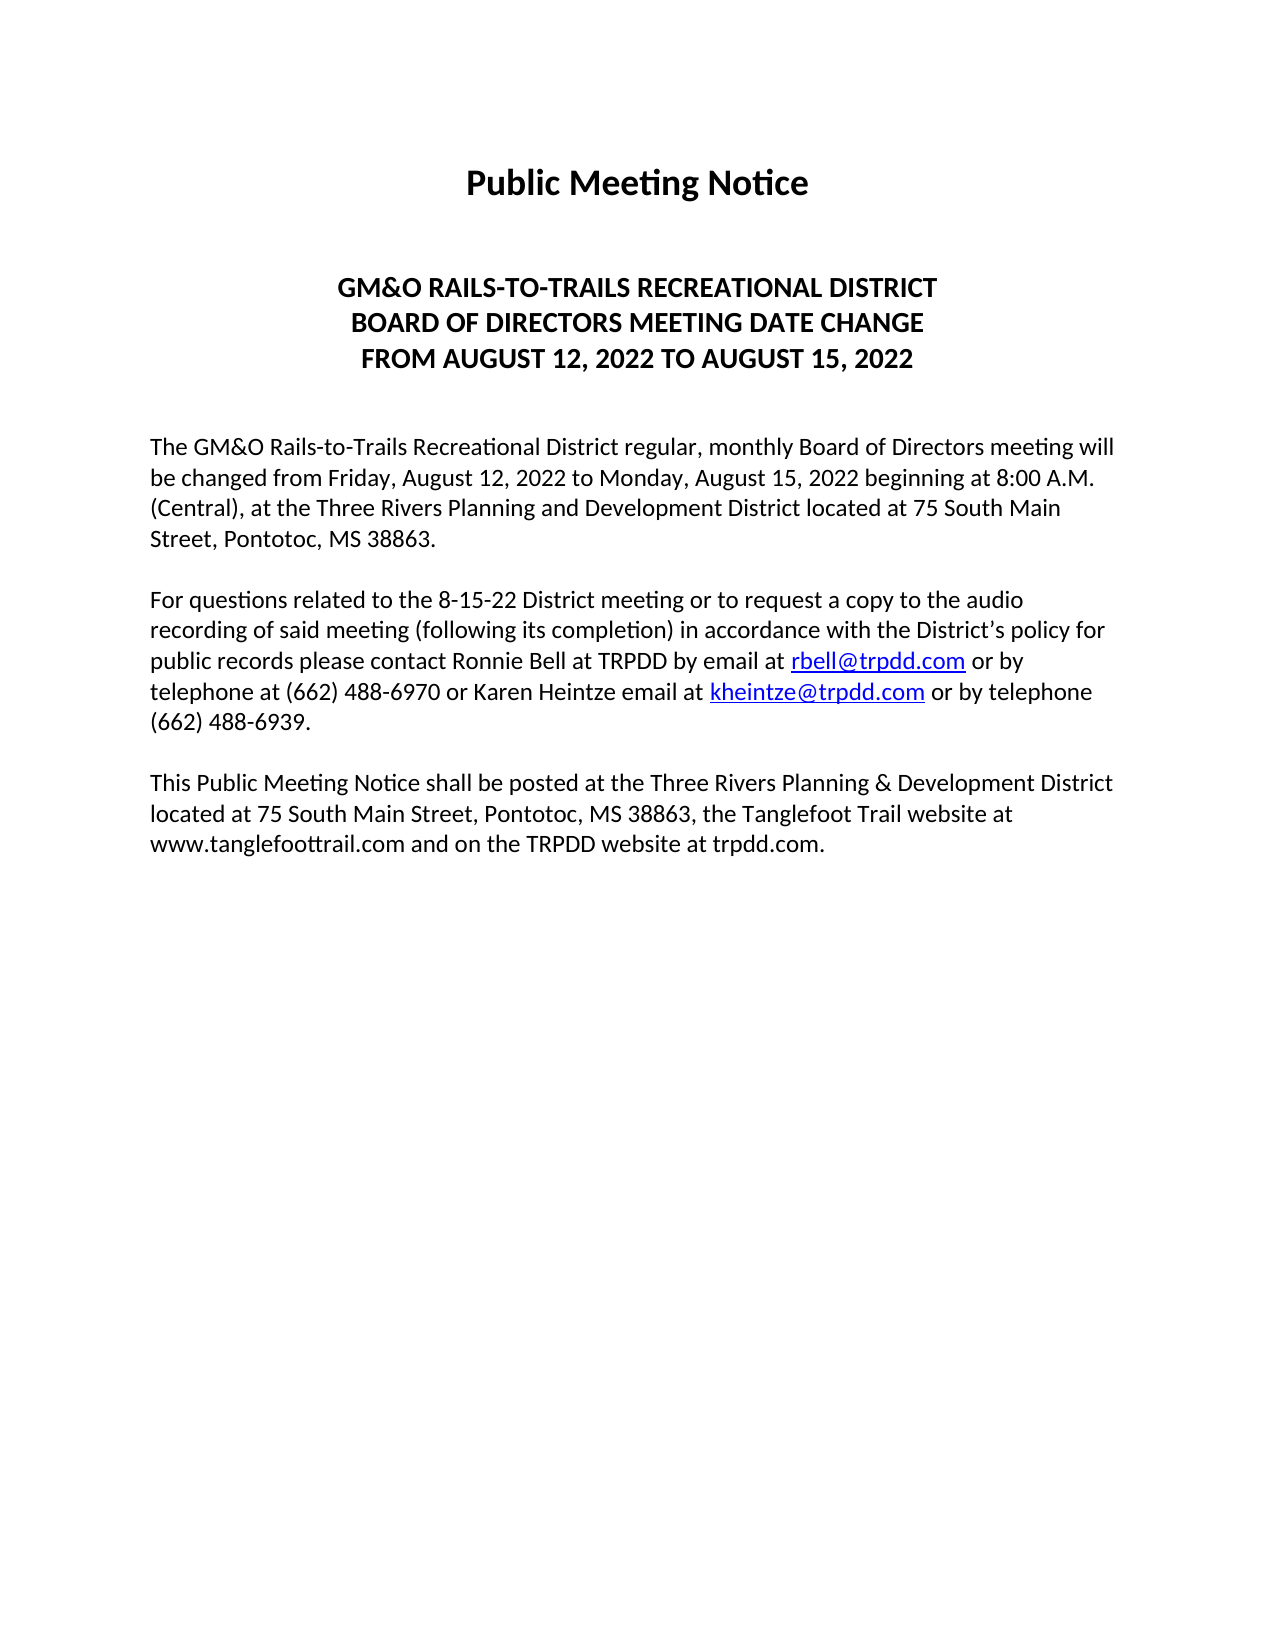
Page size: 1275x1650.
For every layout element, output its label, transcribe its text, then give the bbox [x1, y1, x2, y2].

text This Public Meeting Notice shall be posted at the Three Rivers Planning & Development District located at 75 South Main Street, Pontotoc, MS 38863, the Tanglefoot Trail website at www.tanglefoottrail.com and on the TRPDD website at trpdd.com. [150, 767, 1125, 859]
text BOARD OF DIRECTORS MEETING DATE CHANGE [150, 304, 1125, 340]
text For questions related to the 8-15-22 District meeting or to request a copy to the audio recording of said meeting (following its completion) in accordance with the District’s policy for public records please contact Ronnie Bell at TRPDD by email at rbell@trpdd.com or by telephone at (662) 488-6970 or Karen Heintze email at kheintze@trpdd.com or by telephone (662) 488-6939. [150, 584, 1125, 737]
text FROM AUGUST 12, 2022 TO AUGUST 15, 2022 [150, 340, 1125, 376]
text The GM&O Rails-to-Trails Recreational District regular, monthly Board of Directors meeting will be changed from Friday, August 12, 2022 to Monday, August 15, 2022 beginning at 8:00 A.M. (Central), at the Three Rivers Planning and Development District located at 75 South Main Street, Pontotoc, MS 38863. [150, 432, 1125, 554]
text Public Meeting Notice [150, 159, 1125, 205]
text GM&O RAILS-TO-TRAILS RECREATIONAL DISTRICT [150, 269, 1125, 304]
